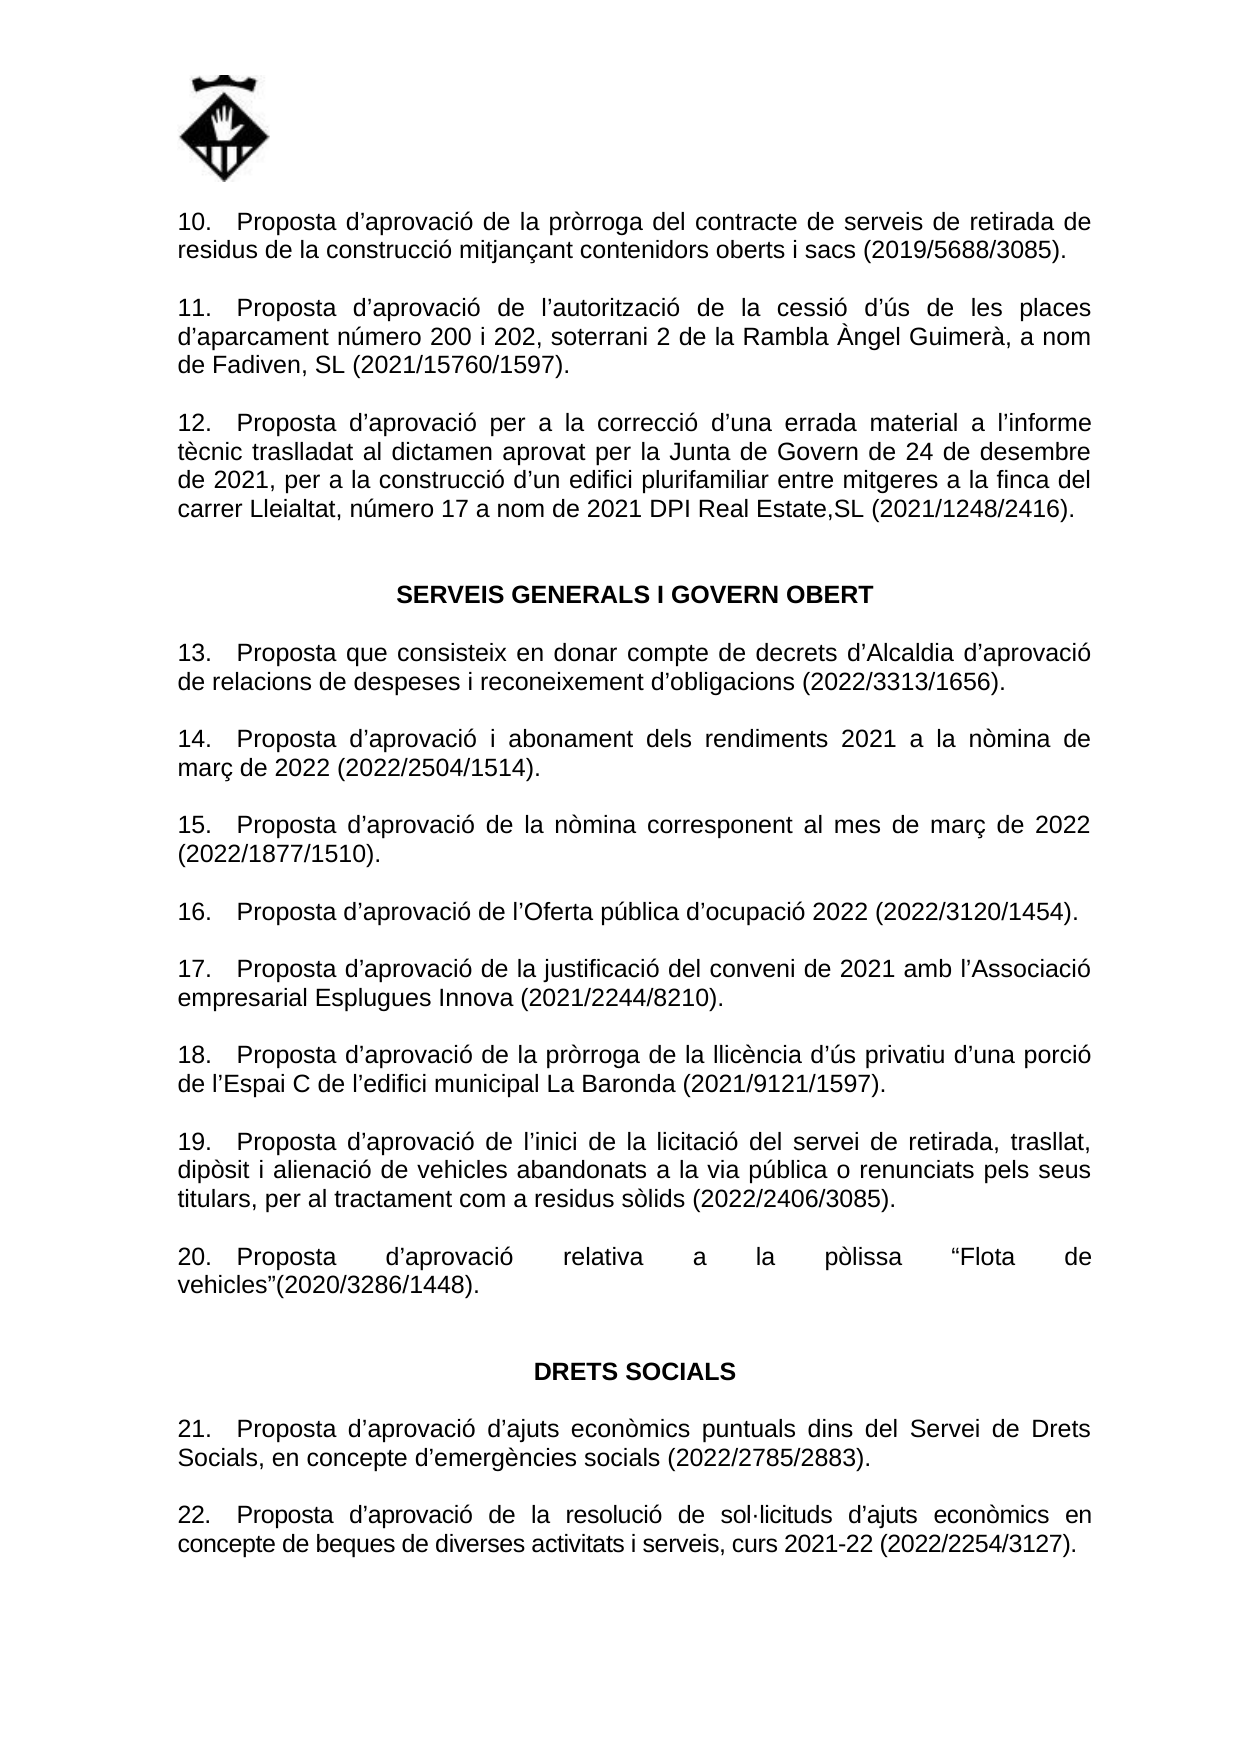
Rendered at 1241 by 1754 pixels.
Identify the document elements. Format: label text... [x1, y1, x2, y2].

list Proposta d’aprovació d’ajuts econòmics puntuals dins del Servei de Drets Socials, en concepte d’emergències socials (2022/2785/2883). [177, 1414, 1093, 1472]
list Proposta d’aprovació de l’Oferta pública d’ocupació 2022 (2022/3120/1454). [177, 897, 1093, 926]
list Proposta d’aprovació de l’inici de la licitació del servei de retirada, trasllat, dipòsit i alienació de vehicles abandonats a la via pública o renunciats pels seus titulars, per al tractament com a residus sòlids (2022/2406/3085). [177, 1127, 1093, 1213]
list Proposta d’aprovació de la nòmina corresponent al mes de març de 2022 (2022/1877/1510). [177, 811, 1093, 868]
list Proposta d’aprovació relativa a la pòlissa “Flota de vehicles”(2020/3286/1448). [177, 1242, 1093, 1299]
text SERVEIS GENERALS I GOVERN OBERT [177, 581, 1093, 609]
picture [177, 75, 270, 182]
list Proposta d’aprovació de la pròrroga del contracte de serveis de retirada de residus de la construcció mitjançant contenidors oberts i sacs (2019/5688/3085). [177, 207, 1093, 264]
list Proposta d’aprovació de la pròrroga de la llicència d’ús privatiu d’una porció de l’Espai C de l’edifici municipal La Baronda (2021/9121/1597). [177, 1041, 1093, 1098]
list Proposta d’aprovació de la justificació del conveni de 2021 amb l’Associació empresarial Esplugues Innova (2021/2244/8210). [177, 954, 1093, 1012]
list Proposta d’aprovació de la resolució de sol·licituds d’ajuts econòmics en concepte de beques de diverses activitats i serveis, curs 2021-22 (2022/2254/3127). [177, 1501, 1093, 1558]
list Proposta d’aprovació de l’autorització de la cessió d’ús de les places d’aparcament número 200 i 202, soterrani 2 de la Rambla Àngel Guimerà, a nom de Fadiven, SL (2021/15760/1597). [177, 293, 1093, 379]
list Proposta que consisteix en donar compte de decrets d’Alcaldia d’aprovació de relacions de despeses i reconeixement d’obligacions (2022/3313/1656). [177, 638, 1093, 696]
list Proposta d’aprovació i abonament dels rendiments 2021 a la nòmina de març de 2022 (2022/2504/1514). [177, 724, 1093, 782]
list Proposta d’aprovació per a la correcció d’una errada material a l’informe tècnic traslladat al dictamen aprovat per la Junta de Govern de 24 de desembre de 2021, per a la construcció d’un edifici plurifamiliar entre mitgeres a la finca del carrer Lleialtat, número 17 a nom de 2021 DPI Real Estate,SL (2021/1248/2416). [177, 408, 1093, 523]
text DRETS SOCIALS [177, 1357, 1093, 1386]
